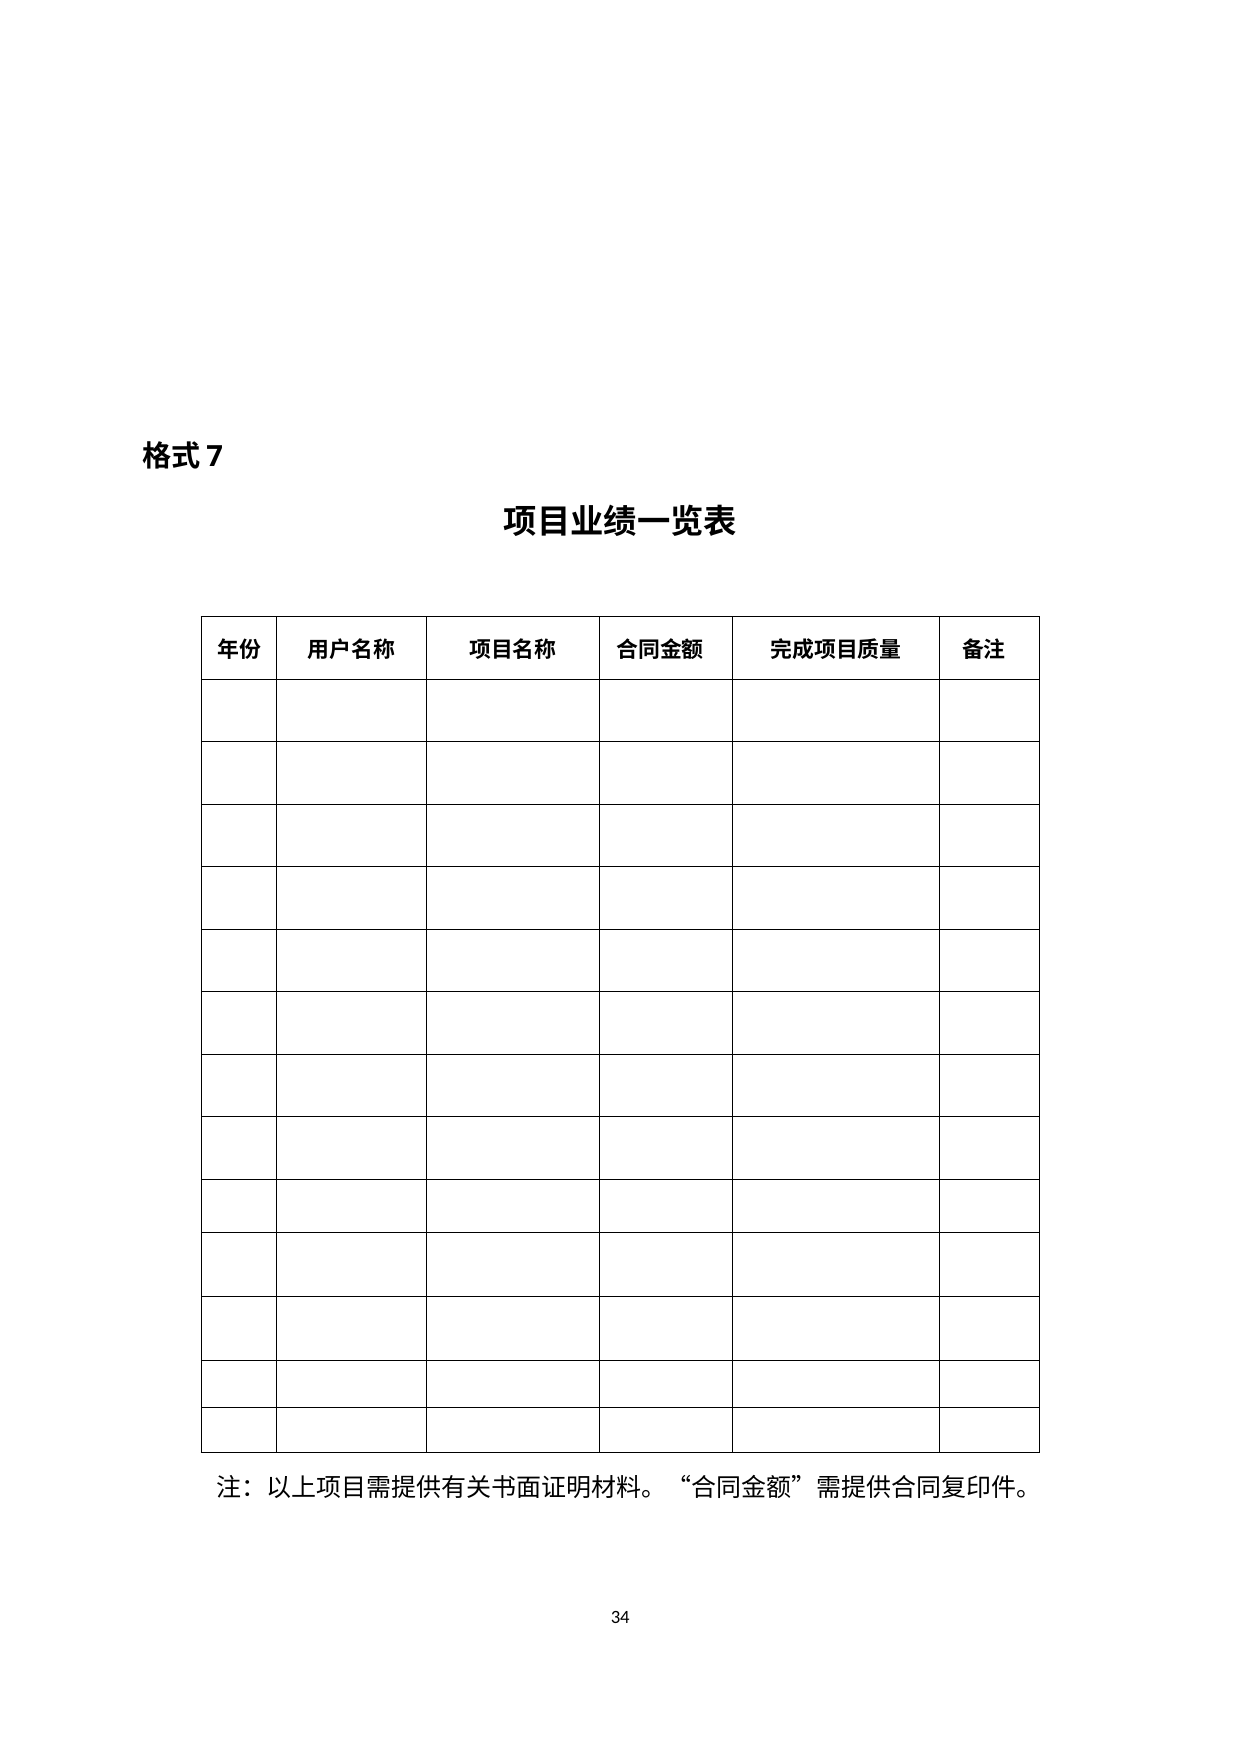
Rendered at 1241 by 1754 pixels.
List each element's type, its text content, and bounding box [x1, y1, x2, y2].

table_cell [600, 1233, 732, 1296]
table_cell [427, 992, 599, 1054]
table_cell [600, 867, 732, 929]
table_cell [733, 867, 939, 929]
table_cell [202, 805, 276, 866]
table_cell [277, 1233, 426, 1296]
table_cell [202, 1233, 276, 1296]
table_cell [202, 1297, 276, 1360]
table_cell [733, 1408, 939, 1452]
table_cell [202, 1117, 276, 1179]
table_cell [427, 1180, 599, 1232]
table_cell [277, 1117, 426, 1179]
table_cell [202, 1408, 276, 1452]
text 项目业绩一览表 [142, 486, 1098, 551]
table_cell [940, 1233, 1039, 1296]
table_cell [427, 1297, 599, 1360]
table_cell [600, 805, 732, 866]
table_cell [202, 680, 276, 741]
table_cell [940, 1361, 1039, 1407]
table_cell [940, 867, 1039, 929]
table_cell [202, 930, 276, 991]
table_cell [940, 1055, 1039, 1116]
table_cell [733, 805, 939, 866]
table_cell [733, 1233, 939, 1296]
table_cell [427, 867, 599, 929]
table_cell [940, 1180, 1039, 1232]
table_cell [600, 680, 732, 741]
table_cell [600, 1408, 732, 1452]
table_cell [277, 1361, 426, 1407]
table_cell [600, 1297, 732, 1360]
table_cell [427, 1117, 599, 1179]
table_cell [600, 1117, 732, 1179]
table_cell [427, 805, 599, 866]
text 注：以上项目需提供有关书面证明材料。“合同金额”需提供合同复印件。 [179, 1453, 1098, 1518]
table_cell [733, 930, 939, 991]
table_cell [427, 1408, 599, 1452]
table_cell [202, 1180, 276, 1232]
table_cell [427, 1361, 599, 1407]
table_cell [202, 867, 276, 929]
table_cell [277, 930, 426, 991]
table_cell [600, 1180, 732, 1232]
table_cell [202, 992, 276, 1054]
table_cell [427, 1233, 599, 1296]
table_cell [277, 1055, 426, 1116]
text 格式7 [142, 421, 1098, 486]
table_header 完成项目质量 [733, 617, 939, 679]
table_cell [277, 1408, 426, 1452]
table_header 备注 [940, 617, 1039, 679]
table_cell [277, 867, 426, 929]
table_cell [940, 742, 1039, 804]
table_cell [940, 1297, 1039, 1360]
table_cell [733, 992, 939, 1054]
table_cell [733, 680, 939, 741]
table_cell [427, 1055, 599, 1116]
table_cell [940, 1117, 1039, 1179]
table_cell [277, 680, 426, 741]
table_header 用户名称 [277, 617, 426, 679]
table_cell [277, 1180, 426, 1232]
table_cell [940, 930, 1039, 991]
table_cell [940, 1408, 1039, 1452]
table_cell [277, 992, 426, 1054]
table_cell [202, 742, 276, 804]
table_cell [202, 1361, 276, 1407]
table_cell [940, 992, 1039, 1054]
table_header 年份 [202, 617, 276, 679]
table_cell [600, 742, 732, 804]
table_cell [202, 1055, 276, 1116]
table_cell [733, 1055, 939, 1116]
table_cell [427, 742, 599, 804]
table_cell [733, 1117, 939, 1179]
table_header 项目名称 [427, 617, 599, 679]
table_cell [600, 930, 732, 991]
table_cell [277, 1297, 426, 1360]
table_cell [733, 1297, 939, 1360]
table_cell [600, 992, 732, 1054]
table_cell [733, 742, 939, 804]
table_cell [600, 1055, 732, 1116]
table_cell [600, 1361, 732, 1407]
table_header 合同金额 [600, 617, 732, 679]
table_cell [427, 930, 599, 991]
table_cell [277, 805, 426, 866]
table_cell [733, 1180, 939, 1232]
table_cell [733, 1361, 939, 1407]
table_cell [427, 680, 599, 741]
table_cell [277, 742, 426, 804]
table_cell [940, 805, 1039, 866]
table_cell [940, 680, 1039, 741]
